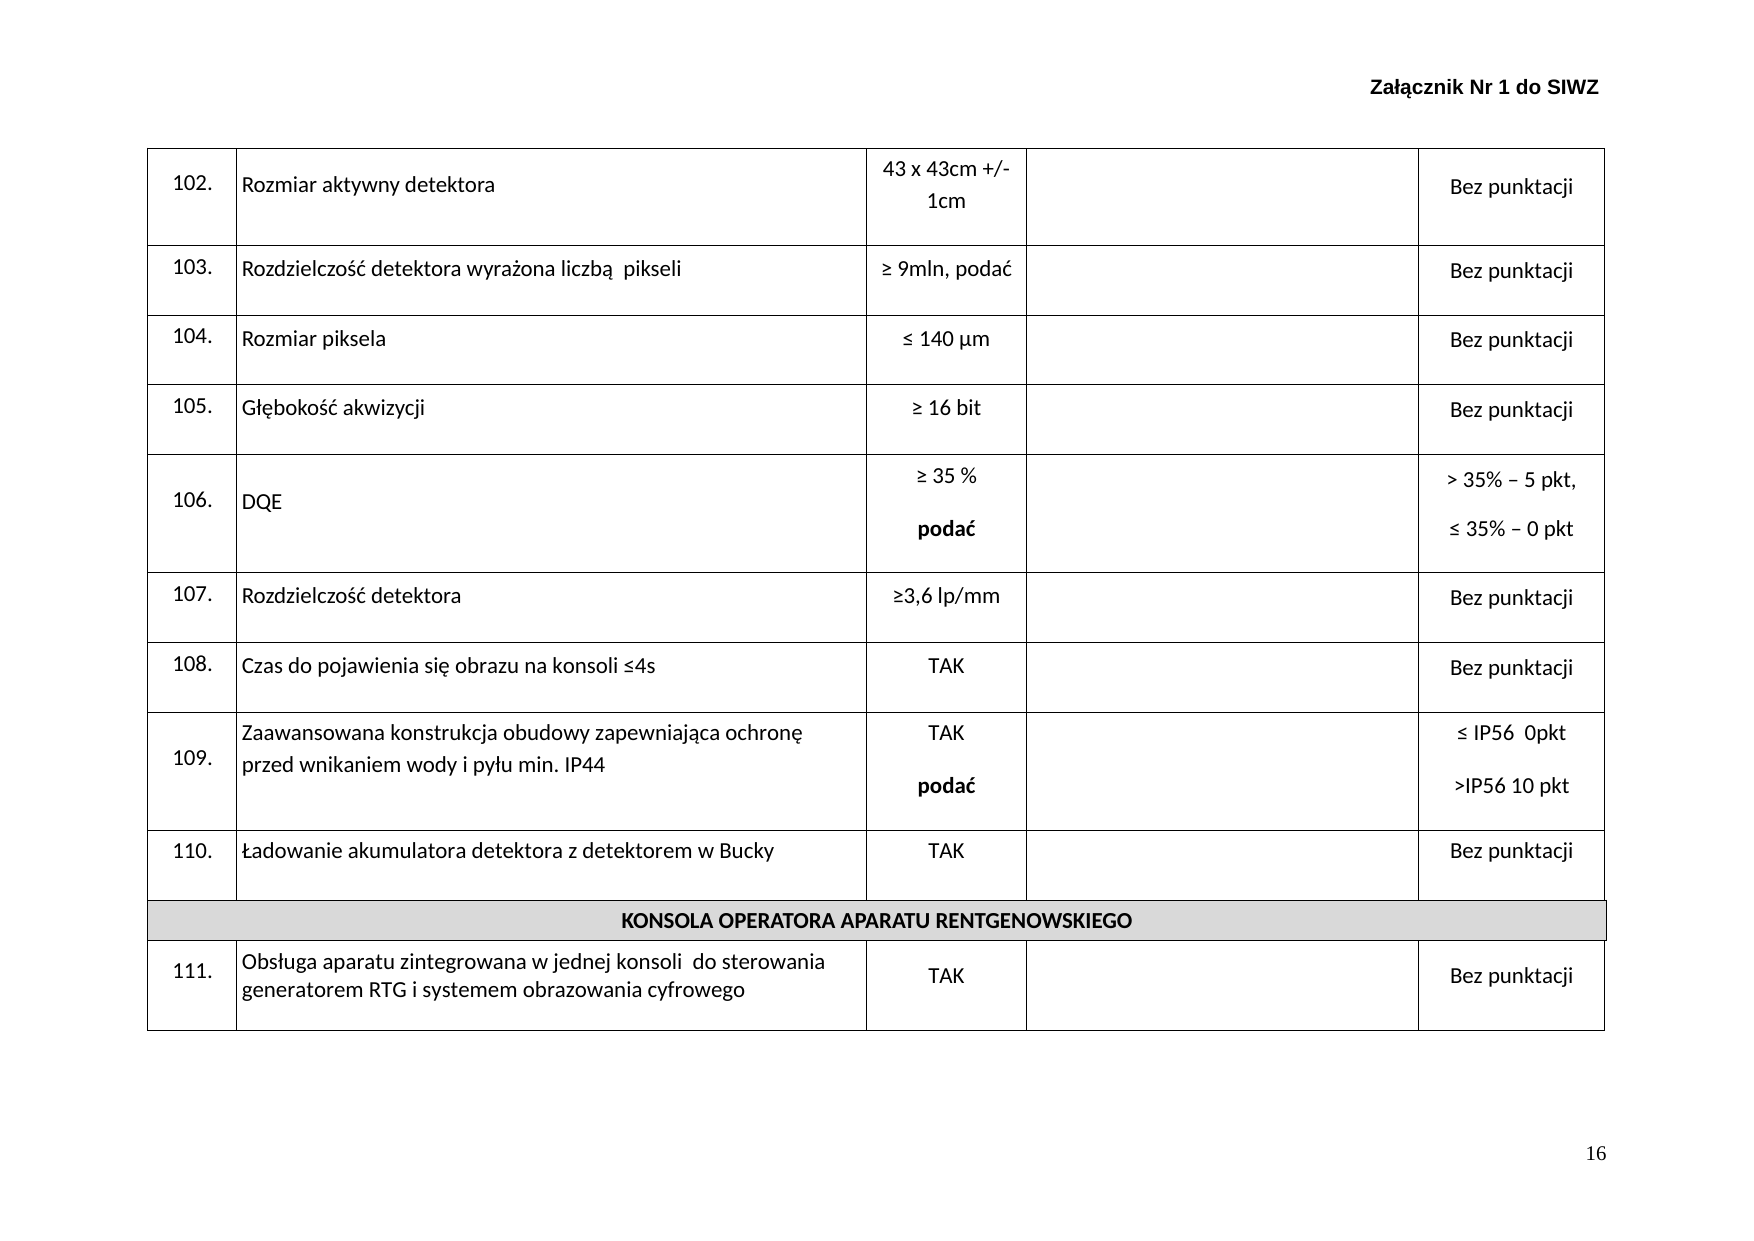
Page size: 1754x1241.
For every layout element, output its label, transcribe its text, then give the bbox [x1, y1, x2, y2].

table_cell Bez punktacji [1419, 316, 1604, 384]
table_cell Bez punktacji [1419, 385, 1604, 454]
table_cell ≥3,6 lp/mm [867, 573, 1026, 642]
table_cell [1027, 246, 1418, 315]
table_cell [148, 713, 236, 830]
table_cell Obsługa aparatu zintegrowana w jednej konsoli do sterowania generatorem RTG i systemem obrazowania cyfrowego [237, 941, 866, 1029]
table_cell [1027, 643, 1418, 712]
table_cell ≤ IP56 0pkt >IP56 10 pkt [1419, 713, 1604, 830]
table_cell [148, 643, 236, 712]
table_cell Bez punktacji [1419, 573, 1604, 642]
table_cell TAK [867, 831, 1026, 899]
table_cell DQE [237, 455, 866, 572]
table_cell > 35% – 5 pkt, ≤ 35% – 0 pkt [1419, 455, 1604, 572]
table_cell [1027, 316, 1418, 384]
table_cell [148, 149, 236, 245]
table_cell Rozmiar piksela [237, 316, 866, 384]
table_cell Rozdzielczość detektora [237, 573, 866, 642]
table_cell [148, 385, 236, 454]
table_cell [1027, 149, 1418, 245]
table_cell Bez punktacji [1419, 831, 1604, 899]
table_cell Rozdzielczość detektora wyrażona liczbą pikseli [237, 246, 866, 315]
table_cell [1027, 385, 1418, 454]
table_cell Głębokość akwizycji [237, 385, 866, 454]
table_cell [1027, 941, 1418, 1029]
table_cell TAK [867, 643, 1026, 712]
table_cell [1027, 573, 1418, 642]
table_cell Bez punktacji [1419, 246, 1604, 315]
table_cell KONSOLA OPERATORA APARATU RENTGENOWSKIEGO [148, 901, 1606, 940]
table_cell [148, 941, 236, 1029]
table_cell Zaawansowana konstrukcja obudowy zapewniająca ochronę przed wnikaniem wody i pyłu min. IP44 [237, 713, 866, 830]
table_cell TAK [867, 941, 1026, 1029]
table_cell ≥ 35 % podać [867, 455, 1026, 572]
table_cell [148, 831, 236, 899]
table_cell [148, 573, 236, 642]
table_cell ≥ 9mln, podać [867, 246, 1026, 315]
table_cell Bez punktacji [1419, 941, 1604, 1029]
table_cell [1027, 455, 1418, 572]
table_cell Czas do pojawienia się obrazu na konsoli ≤4s [237, 643, 866, 712]
table_cell [148, 455, 236, 572]
table_cell [1027, 831, 1418, 899]
table_cell [1027, 713, 1418, 830]
table_cell Bez punktacji [1419, 643, 1604, 712]
table_cell Rozmiar aktywny detektora [237, 149, 866, 245]
table_cell Ładowanie akumulatora detektora z detektorem w Bucky [237, 831, 866, 899]
table_cell ≤ 140 µm [867, 316, 1026, 384]
table_cell Bez punktacji [1419, 149, 1604, 245]
table_cell [148, 246, 236, 315]
table_cell 43 x 43cm +/- 1cm [867, 149, 1026, 245]
table_cell [148, 316, 236, 384]
table_cell ≥ 16 bit [867, 385, 1026, 454]
table_cell TAK podać [867, 713, 1026, 830]
